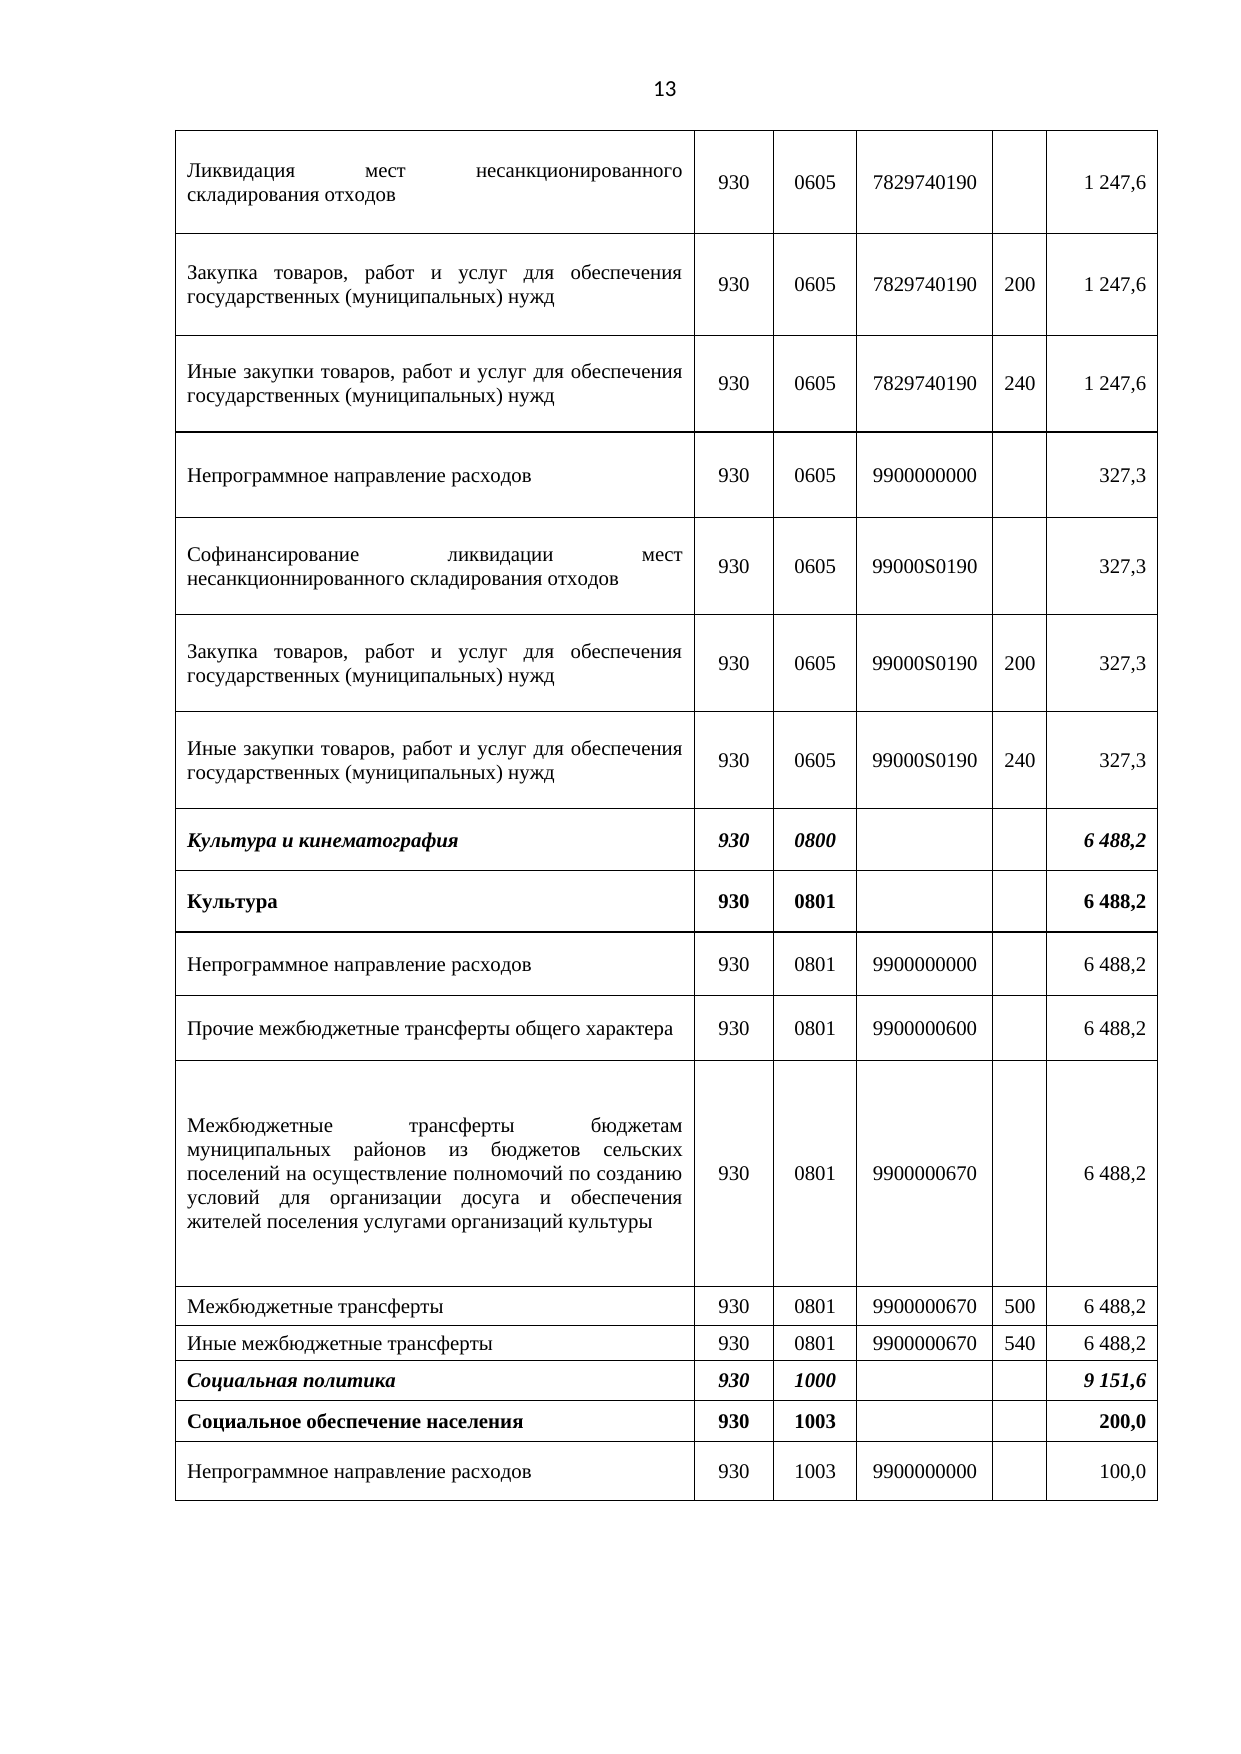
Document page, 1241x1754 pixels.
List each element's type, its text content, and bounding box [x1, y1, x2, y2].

table_cell 240 [993, 336, 1046, 431]
table_cell 930 [695, 996, 773, 1059]
table_cell 930 [695, 433, 773, 517]
table_cell 1 247,6 [1047, 336, 1157, 431]
table_cell Софинансирование ликвидации мест несанкционнированного складирования отходов [176, 518, 694, 614]
table_cell 6 488,2 [1047, 1326, 1157, 1359]
table_cell Культура и кинематография [176, 809, 694, 870]
table_cell [993, 809, 1046, 870]
table_cell 930 [695, 131, 773, 233]
table_cell [993, 433, 1046, 517]
table_cell 200 [993, 234, 1046, 334]
table_cell Иные закупки товаров, работ и услуг для обеспечения государственных (муниципальных) нужд [176, 336, 694, 431]
table_cell 0605 [774, 518, 856, 614]
table_cell 1 247,6 [1047, 131, 1157, 233]
table_cell Социальная политика [176, 1361, 694, 1400]
table_cell 0801 [774, 1287, 856, 1325]
table_cell [857, 1361, 992, 1400]
table_cell Межбюджетные трансферты бюджетам муниципальных районов из бюджетов сельских поселений на осуществление полномочий по созданию условий для организации досуга и обеспечения жителей поселения услугами организаций культуры [176, 1061, 694, 1286]
table_cell Закупка товаров, работ и услуг для обеспечения государственных (муниципальных) нужд [176, 615, 694, 711]
table_cell [993, 1361, 1046, 1400]
table_cell Иные межбюджетные трансферты [176, 1326, 694, 1359]
table_cell 6 488,2 [1047, 809, 1157, 870]
table_cell [993, 996, 1046, 1059]
table_cell 200,0 [1047, 1401, 1157, 1441]
table_cell 327,3 [1047, 712, 1157, 808]
table_cell [993, 871, 1046, 931]
table_cell 930 [695, 871, 773, 931]
table_cell [993, 131, 1046, 233]
table_cell 0801 [774, 871, 856, 931]
table_cell 9900000600 [857, 996, 992, 1059]
table_cell 930 [695, 1442, 773, 1500]
table_cell [993, 1061, 1046, 1286]
table_cell 99000S0190 [857, 518, 992, 614]
table_cell 9900000670 [857, 1326, 992, 1359]
table_cell 0605 [774, 336, 856, 431]
table_cell 500 [993, 1287, 1046, 1325]
table_cell 240 [993, 712, 1046, 808]
table_cell Непрограммное направление расходов [176, 933, 694, 995]
table_cell 9900000000 [857, 433, 992, 517]
table_cell Закупка товаров, работ и услуг для обеспечения государственных (муниципальных) нужд [176, 234, 694, 334]
table_cell 930 [695, 1287, 773, 1325]
table_cell 6 488,2 [1047, 1061, 1157, 1286]
table_cell 930 [695, 1326, 773, 1359]
table_cell 6 488,2 [1047, 933, 1157, 995]
table_cell 7829740190 [857, 234, 992, 334]
table_cell Непрограммное направление расходов [176, 1442, 694, 1500]
table_cell Прочие межбюджетные трансферты общего характера [176, 996, 694, 1059]
table_cell 0801 [774, 1326, 856, 1359]
table_cell Непрограммное направление расходов [176, 433, 694, 517]
table_cell 0605 [774, 615, 856, 711]
table_cell 1003 [774, 1401, 856, 1441]
table_cell [993, 933, 1046, 995]
table_cell 327,3 [1047, 518, 1157, 614]
table_cell 930 [695, 1061, 773, 1286]
table_cell 540 [993, 1326, 1046, 1359]
table_cell [993, 1401, 1046, 1441]
table_cell 0801 [774, 1061, 856, 1286]
table_cell Социальное обеспечение населения [176, 1401, 694, 1441]
table_cell [857, 871, 992, 931]
table_cell 0801 [774, 996, 856, 1059]
table_cell [993, 518, 1046, 614]
table_cell 6 488,2 [1047, 1287, 1157, 1325]
table_cell 1 247,6 [1047, 234, 1157, 334]
table_cell 9 151,6 [1047, 1361, 1157, 1400]
table_cell 930 [695, 518, 773, 614]
table_cell Культура [176, 871, 694, 931]
table_cell 930 [695, 1401, 773, 1441]
table_cell 930 [695, 234, 773, 334]
table_cell [993, 1442, 1046, 1500]
table_cell 930 [695, 933, 773, 995]
table_cell 9900000000 [857, 933, 992, 995]
table_cell 930 [695, 712, 773, 808]
table_cell 327,3 [1047, 615, 1157, 711]
table_cell 100,0 [1047, 1442, 1157, 1500]
table_cell 200 [993, 615, 1046, 711]
table_cell 1003 [774, 1442, 856, 1500]
table_cell 99000S0190 [857, 615, 992, 711]
table_cell Ликвидация мест несанкционированного складирования отходов [176, 131, 694, 233]
table_cell 99000S0190 [857, 712, 992, 808]
table_cell 9900000670 [857, 1061, 992, 1286]
table_cell 6 488,2 [1047, 996, 1157, 1059]
table_cell 0800 [774, 809, 856, 870]
table_cell [857, 1401, 992, 1441]
table_cell 930 [695, 615, 773, 711]
table_cell 7829740190 [857, 336, 992, 431]
table_cell [857, 809, 992, 870]
table_cell 1000 [774, 1361, 856, 1400]
table_cell 7829740190 [857, 131, 992, 233]
table_cell 0801 [774, 933, 856, 995]
table_cell 0605 [774, 433, 856, 517]
table_cell Межбюджетные трансферты [176, 1287, 694, 1325]
table_cell 0605 [774, 712, 856, 808]
table_cell 327,3 [1047, 433, 1157, 517]
table_cell 0605 [774, 131, 856, 233]
table_cell 930 [695, 336, 773, 431]
table_cell 9900000670 [857, 1287, 992, 1325]
table_cell Иные закупки товаров, работ и услуг для обеспечения государственных (муниципальных) нужд [176, 712, 694, 808]
table_cell 930 [695, 1361, 773, 1400]
table_cell 9900000000 [857, 1442, 992, 1500]
table_cell 6 488,2 [1047, 871, 1157, 931]
table_cell 0605 [774, 234, 856, 334]
table_cell 930 [695, 809, 773, 870]
